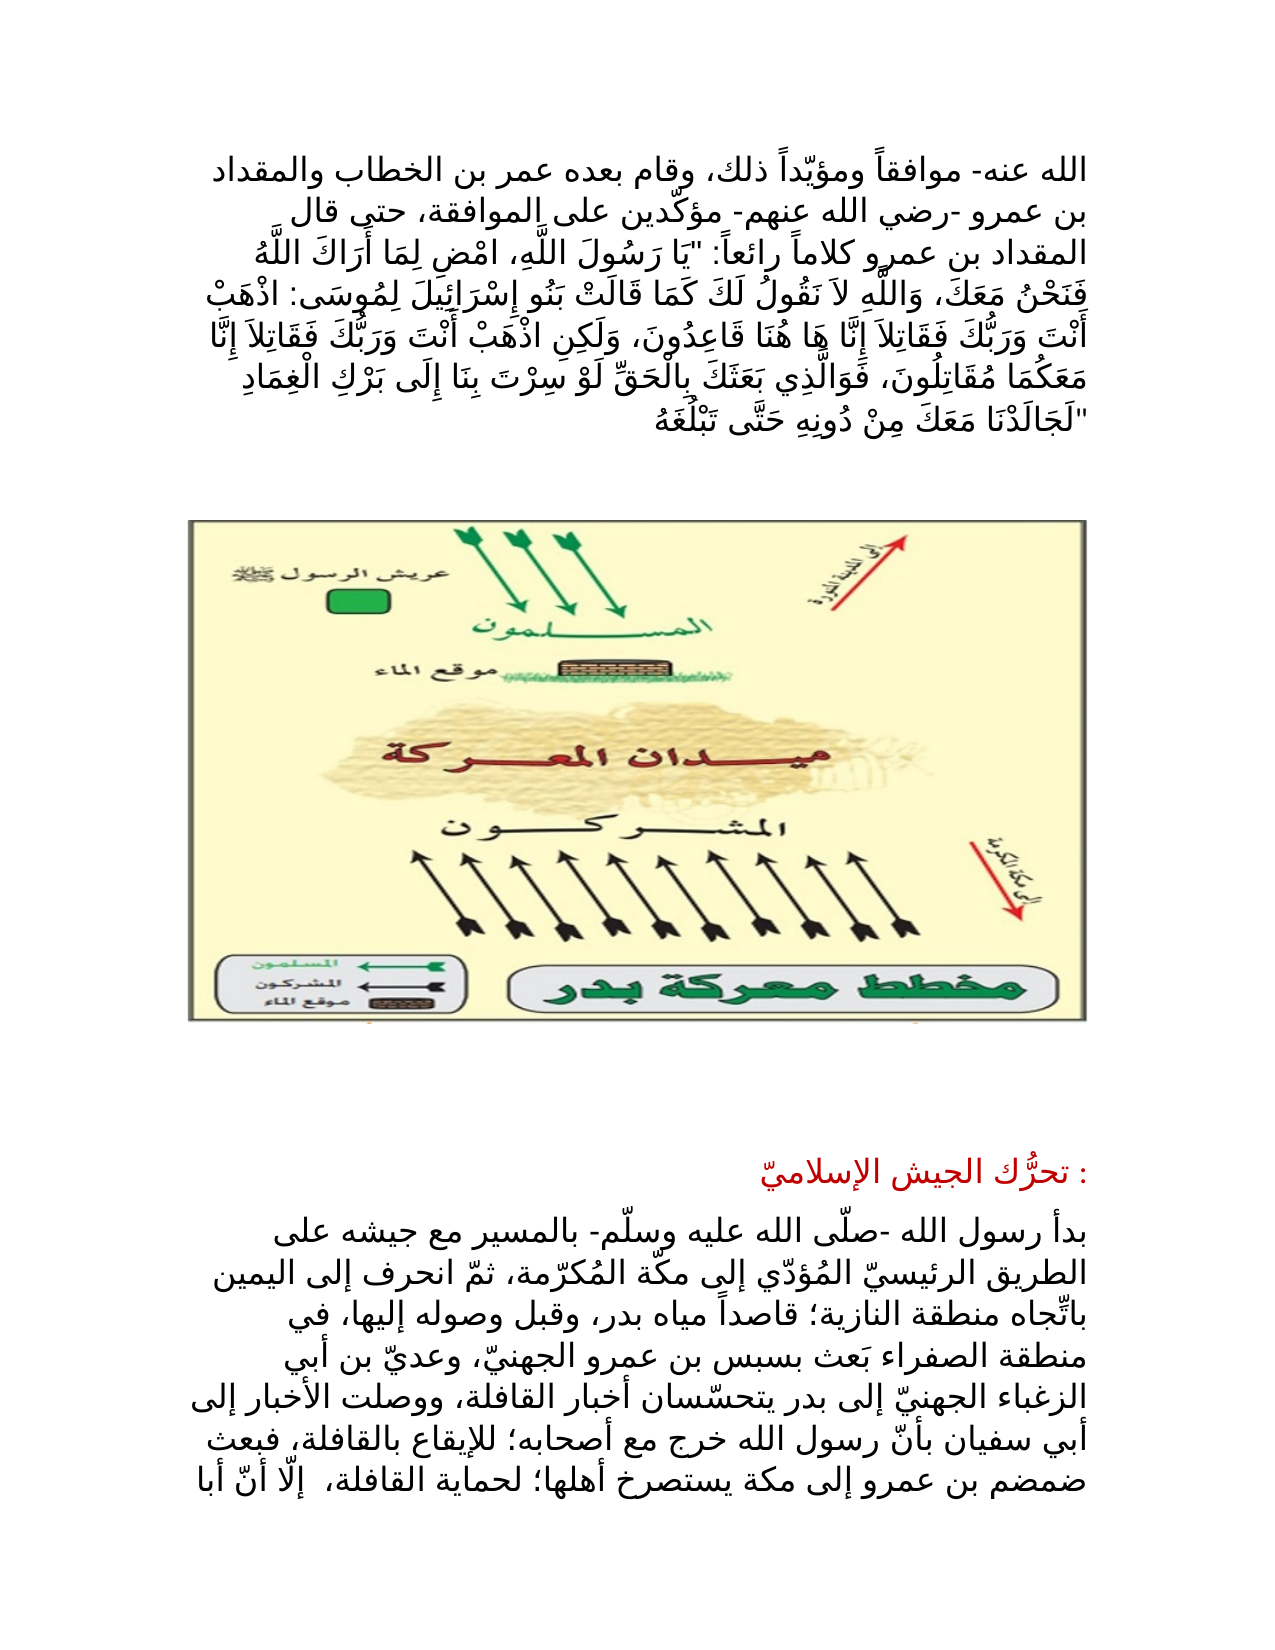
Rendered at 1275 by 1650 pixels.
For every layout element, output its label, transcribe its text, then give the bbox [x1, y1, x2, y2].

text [187, 1211, 1087, 1498]
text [187, 150, 1087, 440]
picture [187, 520, 1088, 1024]
text تحرُّك الجيش الإسلاميّ : [187, 1151, 1087, 1191]
